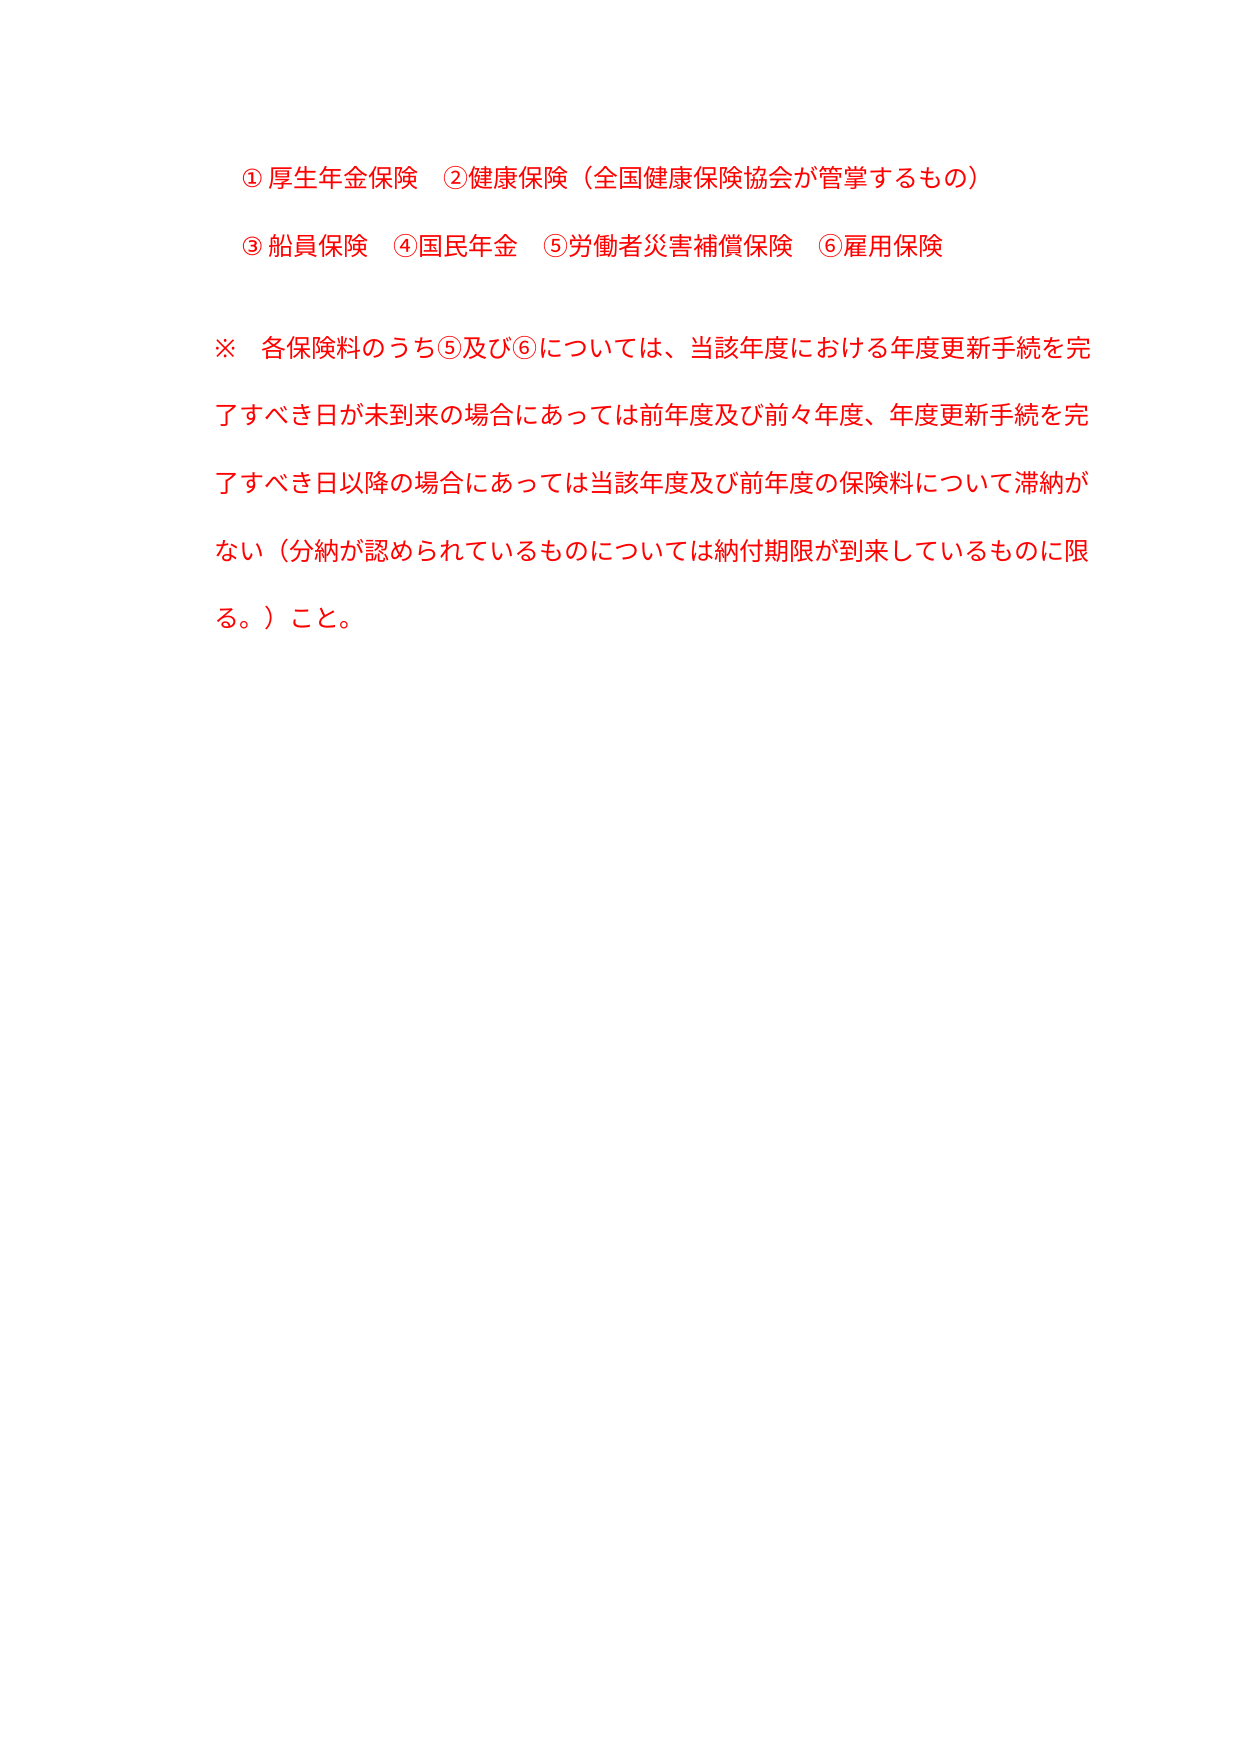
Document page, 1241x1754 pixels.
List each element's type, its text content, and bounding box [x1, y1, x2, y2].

text ①厚生年金保険 ②健康保険（全国健康保険協会が管掌するもの） [241, 143, 1092, 211]
text ※ 各保険料のうち⑤及び⑥については、当該年度における年度更新手続を完了すべき日が未到来の場合にあっては前年度及び前々年度、年度更新手続を完了すべき日以降の場合にあっては当該年度及び前年度の保険料について滞納がない（分納が認められているものについては納付期限が到来しているものに限る。）こと。 [214, 312, 1092, 651]
text ③船員保険 ④国民年金 ⑤労働者災害補償保険 ⑥雇用保険 [241, 211, 1092, 278]
